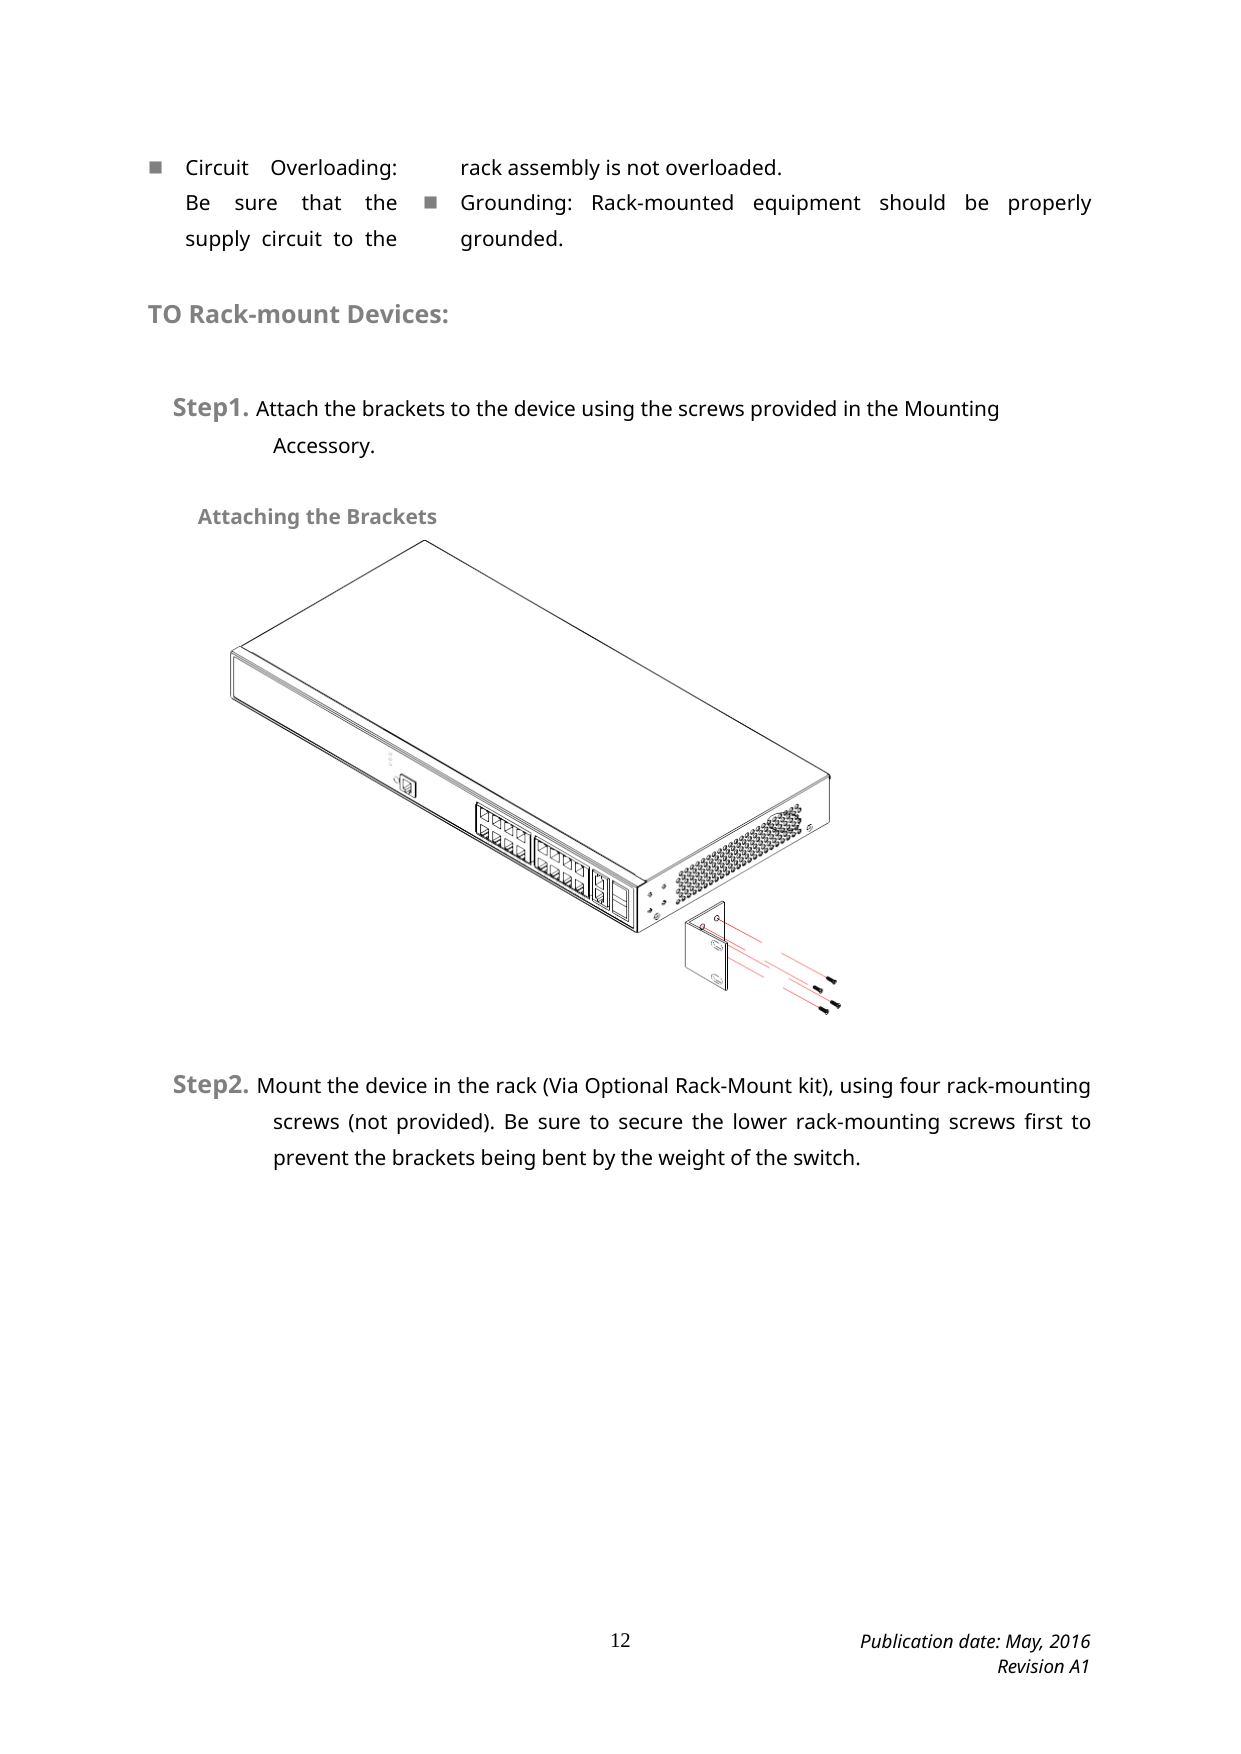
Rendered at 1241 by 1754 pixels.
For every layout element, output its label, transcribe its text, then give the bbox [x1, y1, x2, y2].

list Grounding: Rack-mounted equipment should be properly grounded. [423, 188, 1092, 252]
text Step1. Attach the brackets to the device using the screws provided in the Mounting Accessory. [173, 390, 1092, 460]
text Step2. Mount the device in the rack (Via Optional Rack-Mount kit), using four rack-mounting screws (not provided). Be sure to secure the lower rack-mounting screws first to prevent the brackets being bent by the weight of the switch. [173, 1066, 1092, 1171]
list Circuit Overloading: Be sure that the supply circuit to the rack assembly is not overloaded. [148, 153, 398, 252]
text TO Rack-mount Devices: [148, 297, 1092, 331]
text Attaching the Brackets [198, 502, 1092, 531]
list Circuit Overloading: Be sure that the supply circuit to the rack assembly is not overloaded. [423, 153, 1092, 181]
